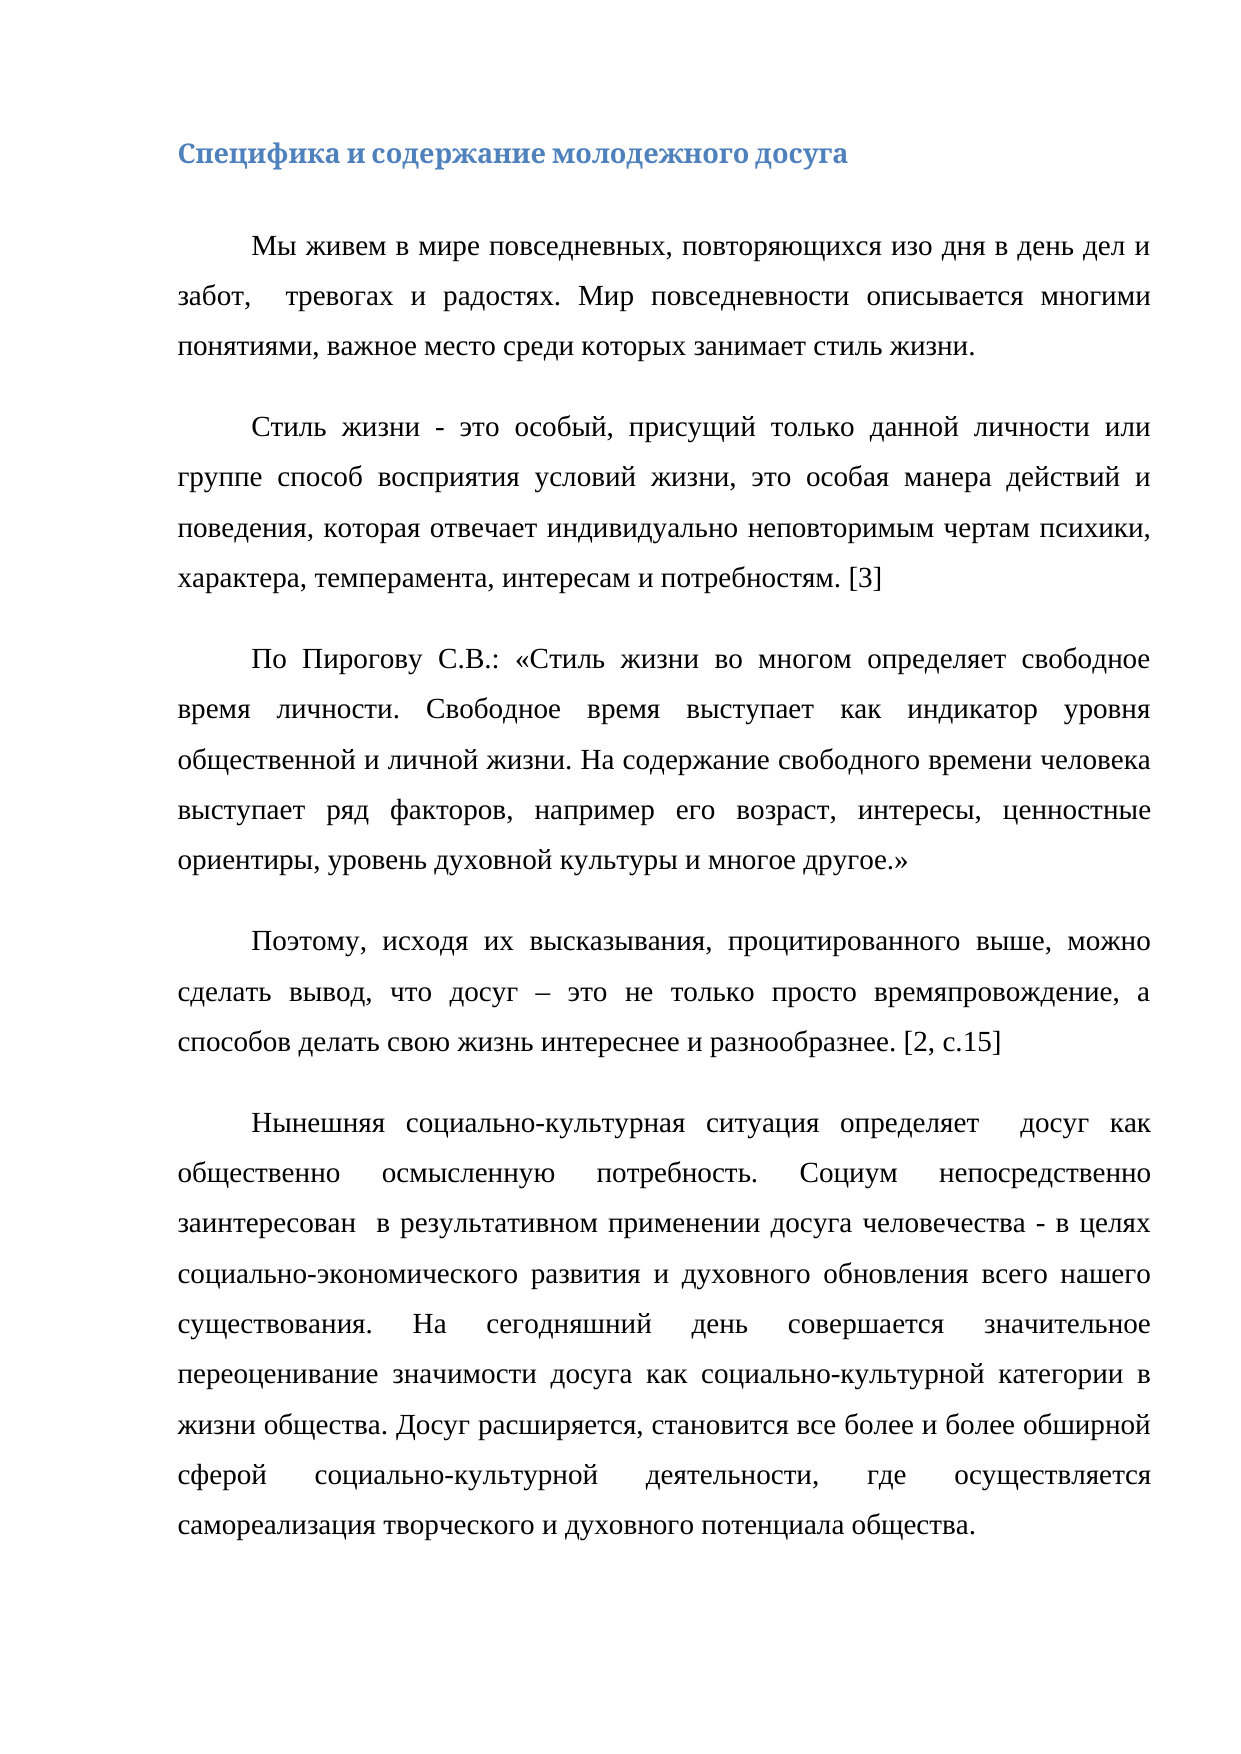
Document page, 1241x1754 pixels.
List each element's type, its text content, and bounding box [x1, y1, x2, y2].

subtitle Специфика и содержание молодежного досуга [177, 139, 1152, 170]
text По Пирогову С.В.: «Стиль жизни во многом определяет свободное время личности. Свободное время выступает как индикатор уровня общественной и личной жизни. На содержание свободного времени человека выступает ряд факторов, например его возраст, интересы, ценностные ориентиры, уровень духовной культуры и многое другое.» [177, 641, 1152, 876]
text Стиль жизни - это особый, присущий только данной личности или группе способ восприятия условий жизни, это особая манера действий и поведения, которая отвечает индивидуально неповторимым чертам психики, характера, темперамента, интересам и потребностям. [3] [177, 409, 1152, 594]
text Нынешняя социально-культурная ситуация определяет досуг как общественно осмысленную потребность. Социум непосредственно заинтересован в результативном применении досуга человечества - в целях социально-экономического развития и духовного обновления всего нашего существования. На сегодняшний день совершается значительное переоценивание значимости досуга как социально-культурной категории в жизни общества. Досуг расширяется, становится все более и более обширной сферой социально-культурной деятельности, где осуществляется самореализация творческого и духовного потенциала общества. [177, 1105, 1152, 1541]
text Поэтому, исходя их высказывания, процитированного выше, можно сделать вывод, что досуг – это не только просто времяпровождение, а способов делать свою жизнь интереснее и разнообразнее. [2, с.15] [177, 923, 1152, 1057]
text Мы живем в мире повседневных, повторяющихся изо дня в день дел и забот, тревогах и радостях. Мир повседневности описывается многими понятиями, важное место среди которых занимает стиль жизни. [177, 228, 1152, 362]
